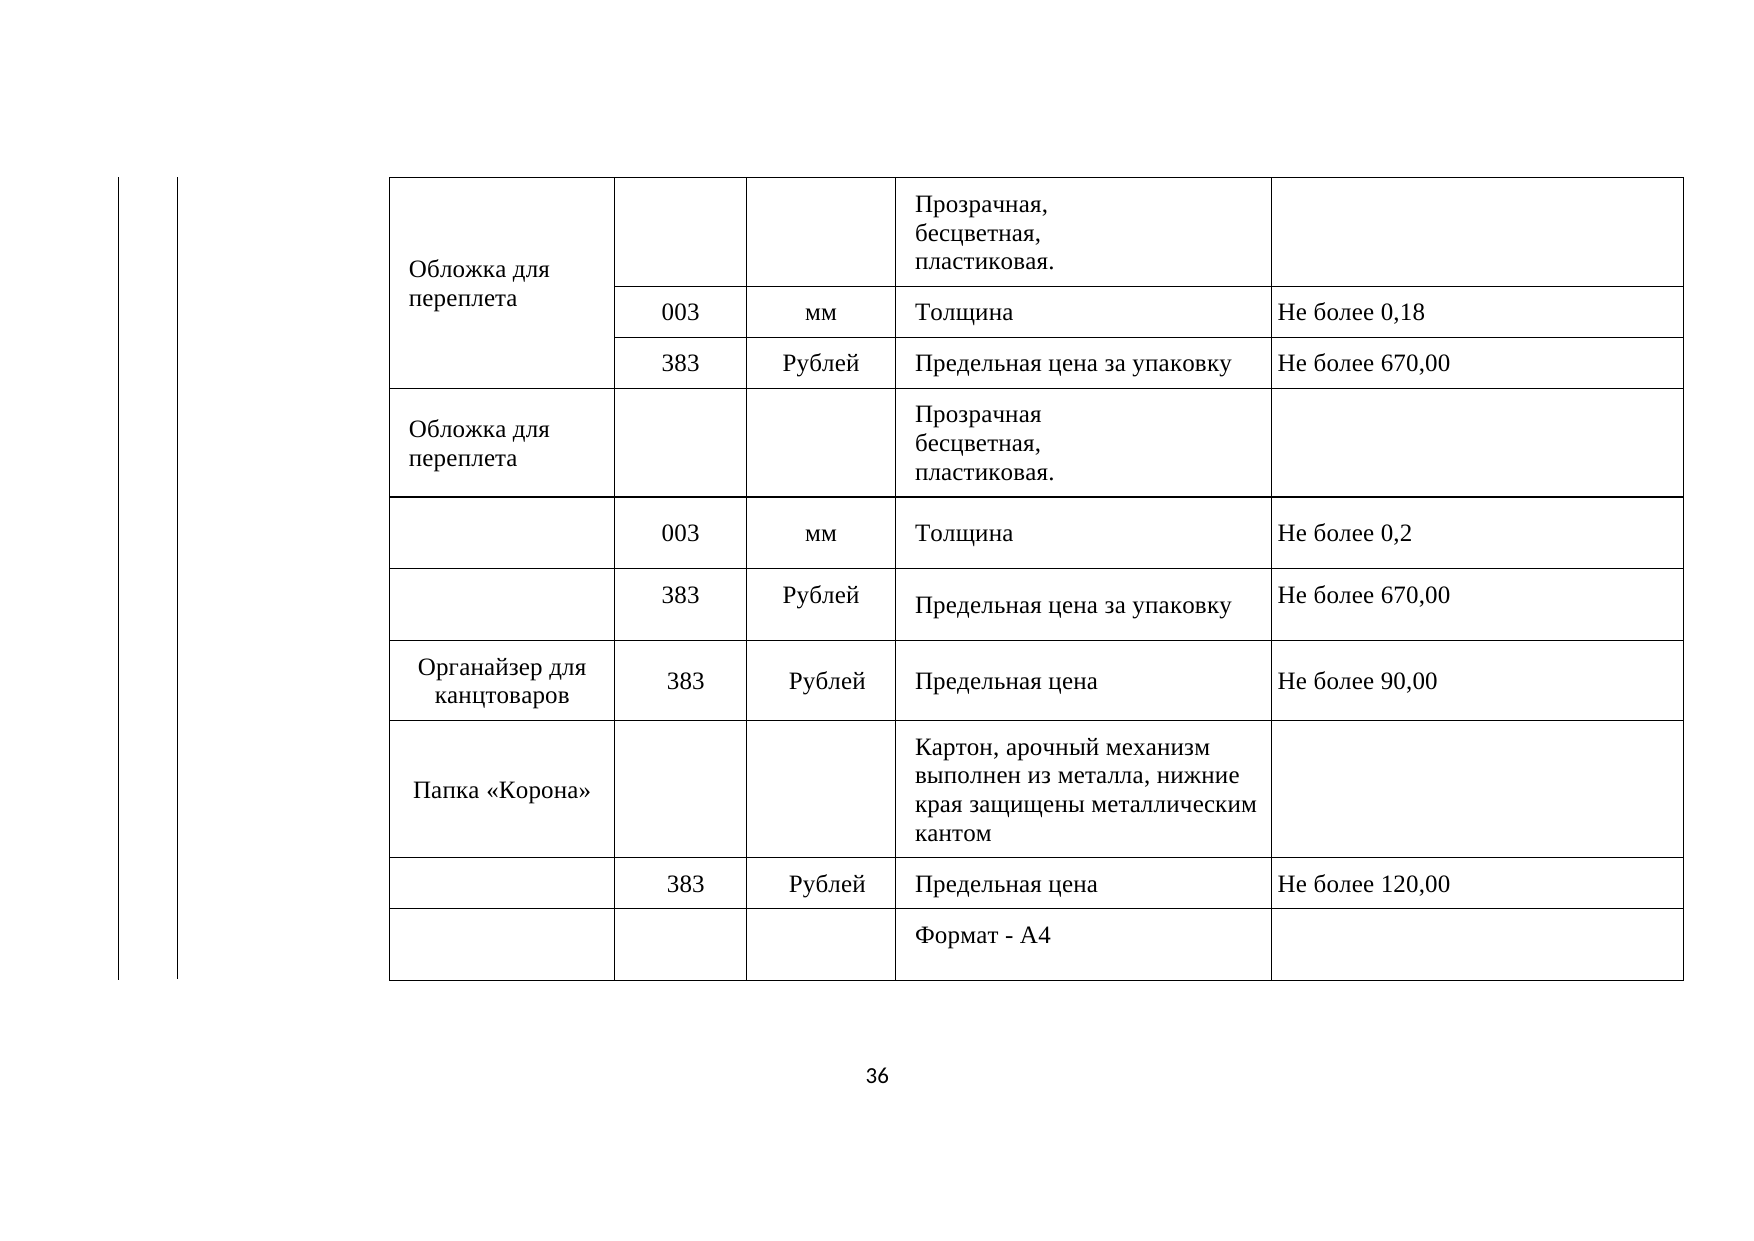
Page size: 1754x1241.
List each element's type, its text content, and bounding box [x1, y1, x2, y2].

table_cell Не более 120,00 [1272, 858, 1683, 908]
table_cell 383 [615, 641, 746, 720]
table_cell 003 [615, 498, 746, 568]
table_cell мм [747, 498, 895, 568]
table_cell Рублей [747, 338, 895, 388]
table_cell [615, 721, 746, 857]
table_cell [615, 178, 746, 286]
table_cell Картон, арочный механизм выполнен из металла, нижние края защищены металлическим кантом [896, 721, 1271, 857]
table_cell [1272, 389, 1683, 496]
table_cell Прозрачная, бесцветная, пластиковая. [896, 178, 1271, 286]
table_cell 383 [615, 569, 746, 640]
table_cell [747, 721, 895, 857]
table_cell Формат - А4 [896, 909, 1271, 980]
table_cell Предельная цена [896, 858, 1271, 908]
table_cell 003 [615, 287, 746, 337]
table_cell Не более 670,00 [1272, 338, 1683, 388]
table_cell Рублей [747, 569, 895, 640]
table_cell Обложка для переплета [390, 389, 614, 496]
table_cell 383 [615, 338, 746, 388]
table_cell [390, 569, 614, 640]
table_cell Папка «Корона» [390, 721, 614, 857]
table_cell [390, 858, 614, 908]
table_cell Органайзер для канцтоваров [390, 641, 614, 720]
table_cell Толщина [896, 287, 1271, 337]
table_cell Прозрачная бесцветная, пластиковая. [896, 389, 1271, 496]
table_cell Толщина [896, 498, 1271, 568]
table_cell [390, 178, 614, 388]
table_cell Не более 90,00 [1272, 641, 1683, 720]
table_cell Не более 0,18 [1272, 287, 1683, 337]
table_cell Рублей [747, 641, 895, 720]
table_cell [615, 909, 746, 980]
table_cell [1272, 909, 1683, 980]
table_cell [1272, 178, 1683, 286]
table_cell [390, 909, 614, 980]
table_cell Рублей [747, 858, 895, 908]
table_cell [747, 389, 895, 496]
table_cell Не более 670,00 [1272, 569, 1683, 640]
table_cell [615, 389, 746, 496]
table_cell Не более 0,2 [1272, 498, 1683, 568]
table_cell [747, 178, 895, 286]
table_cell 383 [615, 858, 746, 908]
table_cell Предельная цена за упаковку [896, 569, 1271, 640]
table_cell [747, 909, 895, 980]
table_cell Предельная цена [896, 641, 1271, 720]
table_cell мм [747, 287, 895, 337]
table_cell Предельная цена за упаковку [896, 338, 1271, 388]
table_cell [1272, 721, 1683, 857]
table_cell [390, 498, 614, 568]
